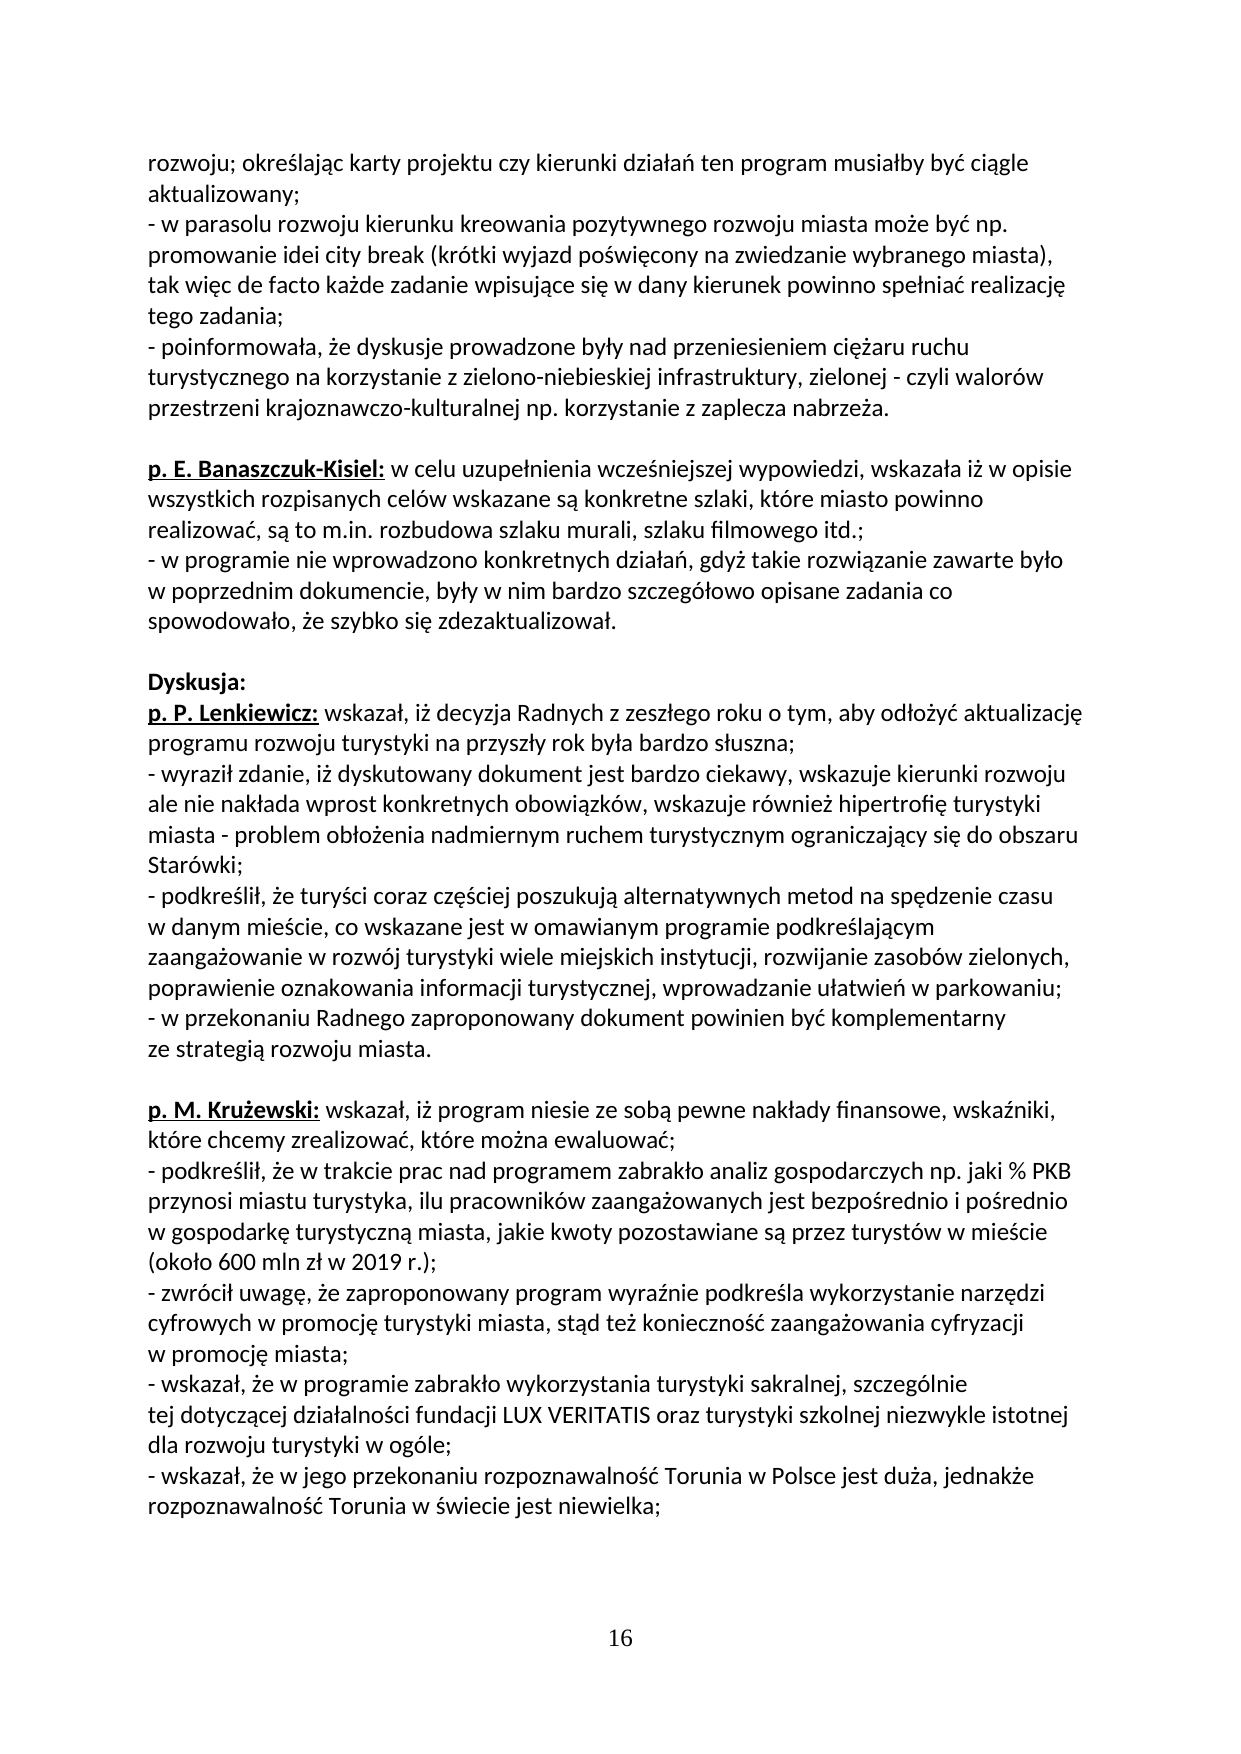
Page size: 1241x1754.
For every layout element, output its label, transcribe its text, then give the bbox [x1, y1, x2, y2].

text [148, 148, 1093, 209]
text - w programie nie wprowadzono konkretnych działań, gdyż takie rozwiązanie zawarte było w poprzednim dokumencie, były w nim bardzo szczegółowo opisane zadania co spowodowało, że szybko się zdezaktualizował. [148, 544, 1093, 636]
text - wskazał, że w programie zabrakło wykorzystania turystyki sakralnej, szczególnie tej dotyczącej działalności fundacji LUX VERITATIS oraz turystyki szkolnej niezwykle istotnej dla rozwoju turystyki w ogóle; [148, 1368, 1093, 1460]
text p. P. Lenkiewicz: wskazał, iż decyzja Radnych z zeszłego roku o tym, aby odłożyć aktualizację programu rozwoju turystyki na przyszły rok była bardzo słuszna; [148, 697, 1093, 758]
text - poinformowała, że dyskusje prowadzone były nad przeniesieniem ciężaru ruchu turystycznego na korzystanie z zielono-niebieskiej infrastruktury, zielonej - czyli walorów przestrzeni krajoznawczo-kulturalnej np. korzystanie z zaplecza nabrzeża. [148, 331, 1093, 422]
text - w przekonaniu Radnego zaproponowany dokument powinien być komplementarny ze strategią rozwoju miasta. [148, 1002, 1093, 1063]
text p. M. Krużewski: wskazał, iż program niesie ze sobą pewne nakłady finansowe, wskaźniki, które chcemy zrealizować, które można ewaluować; [148, 1094, 1093, 1155]
text - wyraził zdanie, iż dyskutowany dokument jest bardzo ciekawy, wskazuje kierunki rozwoju ale nie nakłada wprost konkretnych obowiązków, wskazuje również hipertrofię turystyki miasta - problem obłożenia nadmiernym ruchem turystycznym ograniczający się do obszaru Starówki; [148, 758, 1093, 880]
text p. E. Banaszczuk-Kisiel: w celu uzupełnienia wcześniejszej wypowiedzi, wskazała iż w opisie wszystkich rozpisanych celów wskazane są konkretne szlaki, które miasto powinno realizować, są to m.in. rozbudowa szlaku murali, szlaku filmowego itd.; [148, 453, 1093, 544]
text - podkreślił, że w trakcie prac nad programem zabrakło analiz gospodarczych np. jaki % PKB przynosi miastu turystyka, ilu pracowników zaangażowanych jest bezpośrednio i pośrednio w gospodarkę turystyczną miasta, jakie kwoty pozostawiane są przez turystów w mieście (około 600 mln zł w 2019 r.); [148, 1155, 1093, 1277]
text - w parasolu rozwoju kierunku kreowania pozytywnego rozwoju miasta może być np. promowanie idei city break (krótki wyjazd poświęcony na zwiedzanie wybranego miasta), tak więc de facto każde zadanie wpisujące się w dany kierunek powinno spełniać realizację tego zadania; [148, 209, 1093, 331]
text - podkreślił, że turyści coraz częściej poszukują alternatywnych metod na spędzenie czasu w danym mieście, co wskazane jest w omawianym programie podkreślającym zaangażowanie w rozwój turystyki wiele miejskich instytucji, rozwijanie zasobów zielonych, poprawienie oznakowania informacji turystycznej, wprowadzanie ułatwień w parkowaniu; [148, 880, 1093, 1002]
text - zwrócił uwagę, że zaproponowany program wyraźnie podkreśla wykorzystanie narzędzi cyfrowych w promocję turystyki miasta, stąd też konieczność zaangażowania cyfryzacji w promocję miasta; [148, 1277, 1093, 1368]
text - wskazał, że w jego przekonaniu rozpoznawalność Torunia w Polsce jest duża, jednakże rozpoznawalność Torunia w świecie jest niewielka; [148, 1460, 1093, 1521]
text Dyskusja: [148, 666, 1093, 697]
